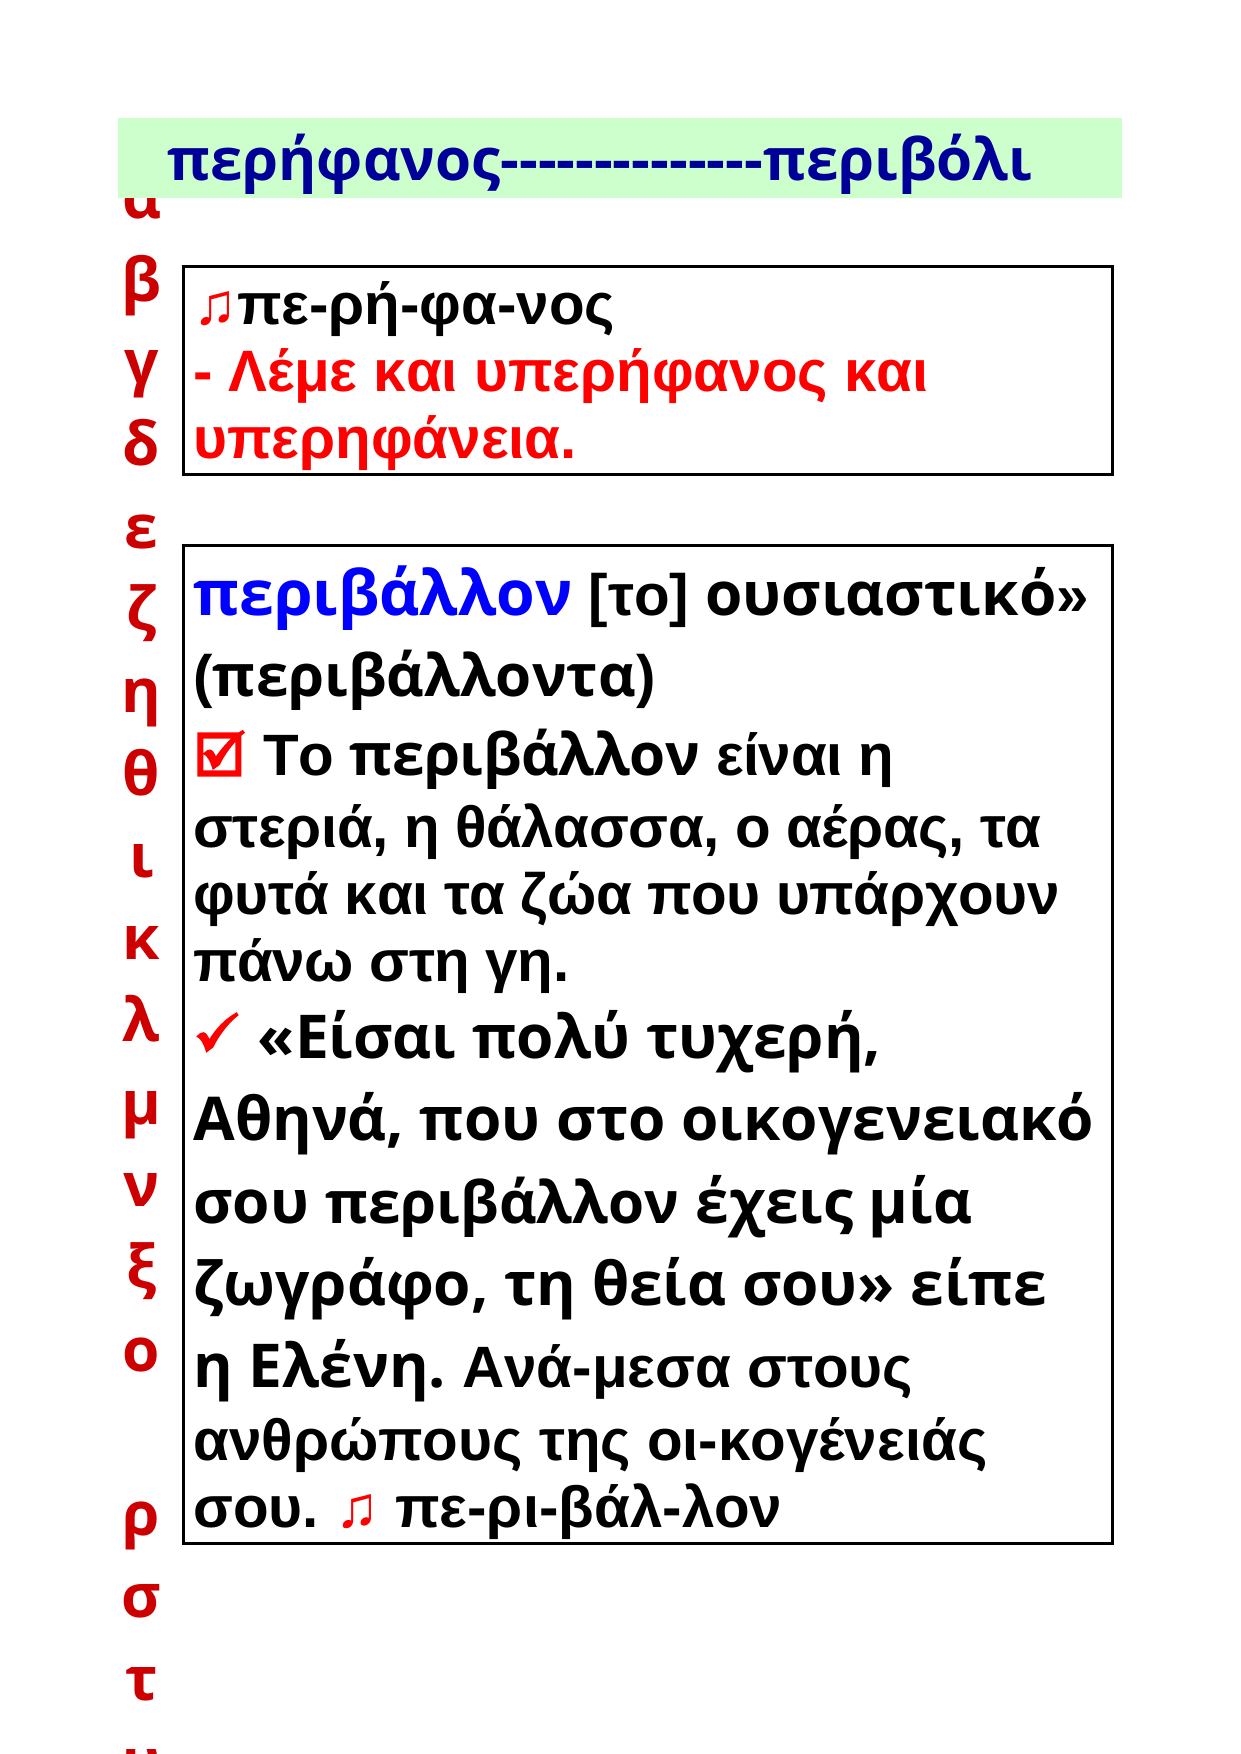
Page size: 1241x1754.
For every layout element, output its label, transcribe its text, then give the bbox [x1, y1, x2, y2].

text περήφανος--------------περιβόλι [118, 118, 1122, 198]
text «Είσαι πολύ τυχερή, Αθηνά, που στο οικογενειακό σου περιβάλλον έχεις μία ζωγράφο, τη θεία σου» είπε η Ελένη. Ανά-μεσα στους ανθρώπους της οι-κογένειάς σου. ♫ πε-ρι-βάλ-λον [185, 989, 1111, 1542]
text Το περιβάλλον είναι η στεριά, η θάλασσα, ο αέρας, τα φυτά και τα ζώα που υπάρχουν πάνω στη γη. [185, 708, 1111, 989]
text περιβάλλον [το] ουσιαστικό» (περιβάλλοντα) [185, 547, 1111, 708]
text - Λέμε και υπερήφανος και υπερηφάνεια. [185, 337, 1111, 473]
text ♫πε-ρή-φα-νος [185, 268, 1111, 337]
